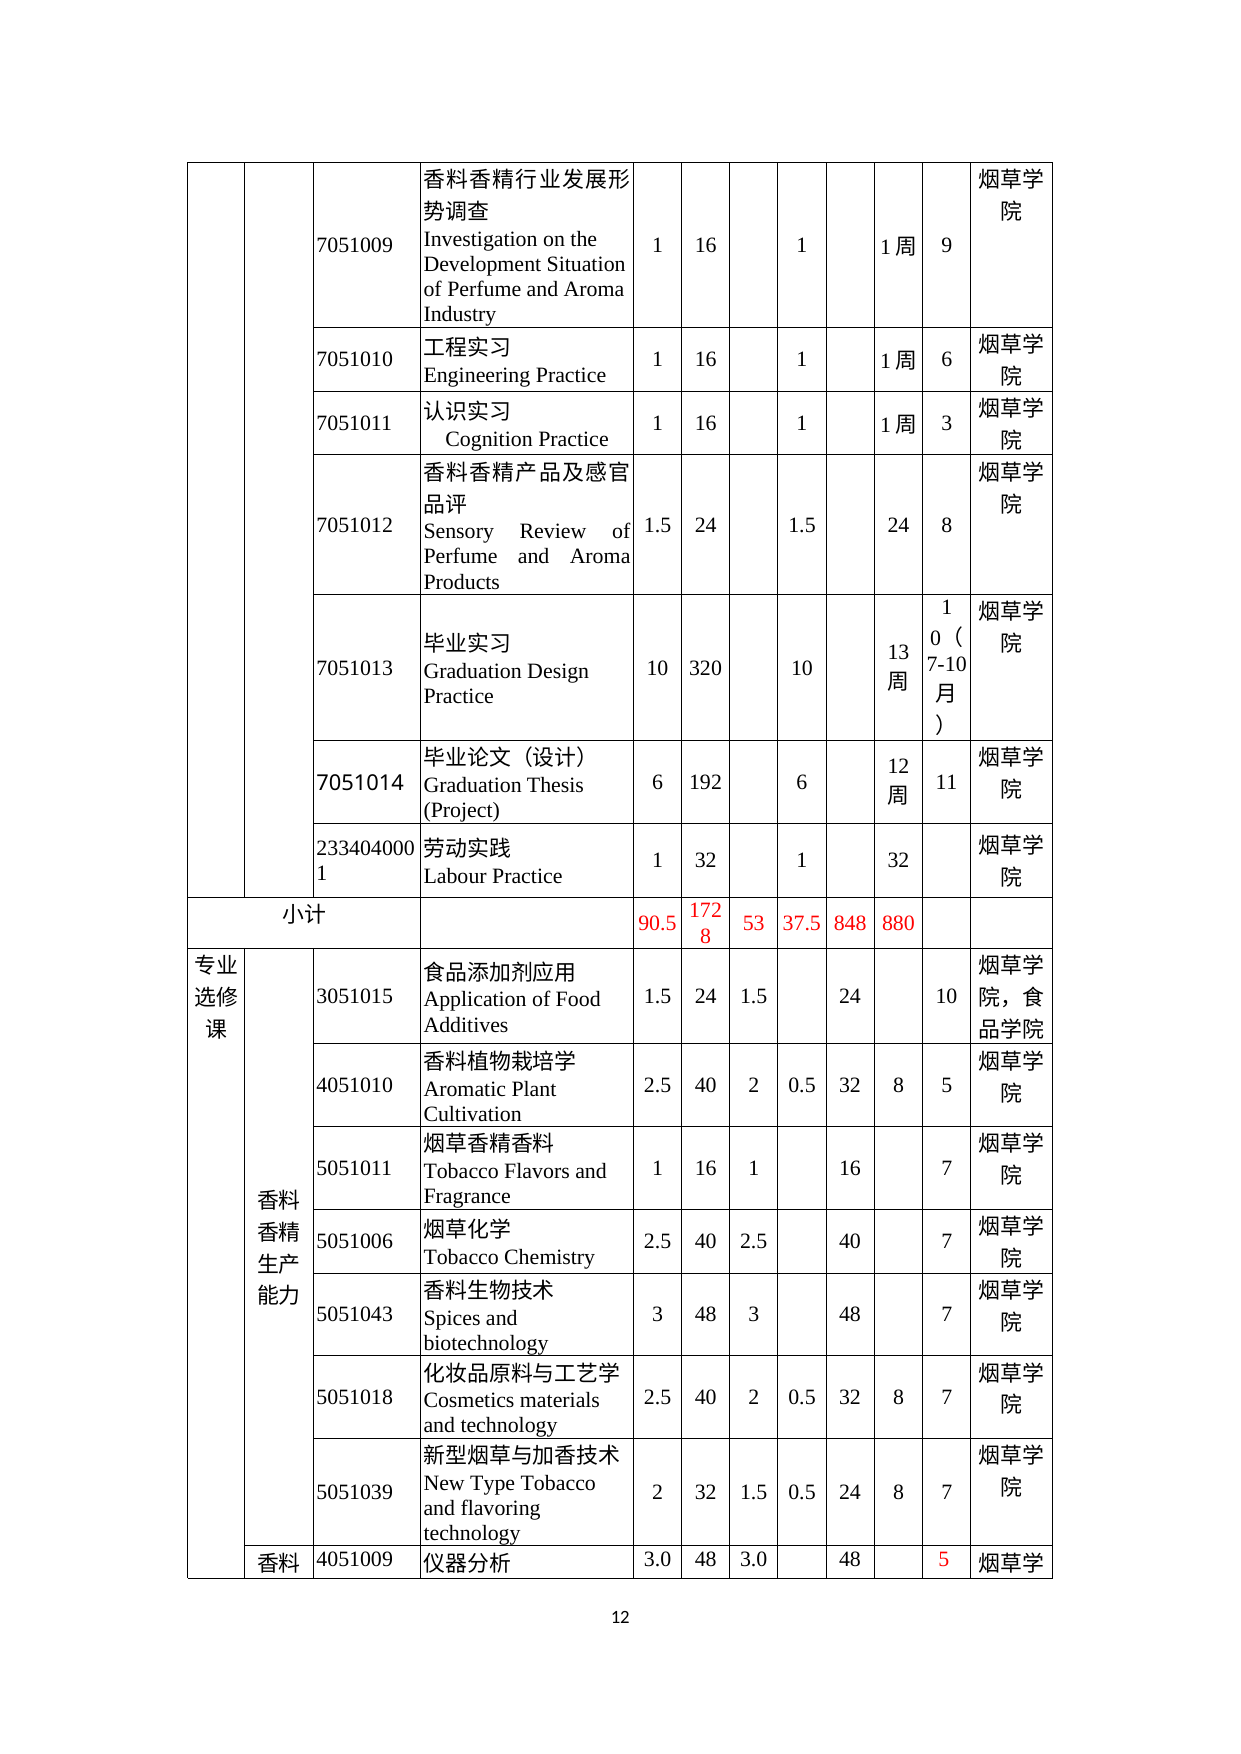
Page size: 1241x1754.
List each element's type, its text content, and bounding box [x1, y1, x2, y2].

table_cell 24 [875, 455, 922, 594]
table_cell 烟草学院 [971, 1044, 1052, 1126]
table_cell 7 [923, 1210, 970, 1272]
table_cell [778, 1274, 826, 1355]
table_cell 1.5 [634, 949, 681, 1043]
table_cell 24 [682, 949, 729, 1043]
table_cell [875, 1127, 922, 1208]
table_cell 烟草学院，食品学院 [971, 949, 1052, 1043]
table_cell 7051011 [314, 392, 420, 454]
table_cell 1 [634, 1127, 681, 1208]
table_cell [421, 1546, 633, 1578]
table_cell 1 [778, 163, 826, 327]
table_cell [778, 949, 826, 1043]
table_cell 0.5 [778, 1439, 826, 1545]
table_cell 880 [875, 898, 922, 948]
table_cell 16 [682, 328, 729, 391]
table_cell 1周 [875, 392, 922, 454]
table_cell 40 [682, 1356, 729, 1438]
table_cell 新型烟草与加香技术 New Type Tobacco and flavoring technology [421, 1439, 633, 1545]
table_cell 香料香精生产能力 [245, 949, 313, 1545]
table_cell 5051018 [314, 1356, 420, 1438]
table_cell 1.5 [778, 455, 826, 594]
table_cell 7 [923, 1356, 970, 1438]
table_cell 24 [827, 1439, 874, 1545]
table_cell 40 [827, 1210, 874, 1272]
table_cell 48 [827, 1274, 874, 1355]
table_cell 1 [730, 1127, 777, 1208]
table_cell 1.5 [634, 455, 681, 594]
table_cell 香料香精行业发展形势调查 Investigation on the Development Situation of Perfume and Aroma Industry [421, 163, 633, 327]
table_cell [730, 392, 777, 454]
table_cell 10 [778, 595, 826, 740]
table_cell 8 [875, 1044, 922, 1126]
table_cell 毕业实习 Graduation Design Practice [421, 595, 633, 740]
table_cell 3 [730, 1274, 777, 1355]
table_cell 10 [923, 949, 970, 1043]
table_cell 小计 [188, 898, 420, 948]
table_cell 1 [778, 824, 826, 897]
table_cell [923, 824, 970, 897]
table_cell 1周 [875, 163, 922, 327]
table_cell 32 [875, 824, 922, 897]
table_cell 90.5 [634, 898, 681, 948]
table_cell 5 [923, 1546, 970, 1578]
table_cell 3051015 [314, 949, 420, 1043]
table_cell 2.5 [730, 1210, 777, 1272]
table_cell 6 [634, 741, 681, 822]
table_cell 5051039 [314, 1439, 420, 1545]
table_cell 48 [682, 1546, 729, 1578]
table_cell 7 [923, 1274, 970, 1355]
table_cell 7051014 [314, 741, 420, 822]
table_cell 烟草学院 [971, 392, 1052, 454]
table_cell 7051009 [314, 163, 420, 327]
table_cell 2 [634, 1439, 681, 1545]
table_cell 7051012 [314, 455, 420, 594]
table_cell [827, 328, 874, 391]
table_cell 848 [827, 898, 874, 948]
table_cell 1 [634, 824, 681, 897]
table_cell 8 [875, 1356, 922, 1438]
table_cell 认识实习 Cognition Practice [421, 392, 633, 454]
table_cell 8 [875, 1439, 922, 1545]
table_cell 7051013 [314, 595, 420, 740]
table_cell 9 [923, 163, 970, 327]
table_cell 53 [730, 898, 777, 948]
table_cell [827, 455, 874, 594]
table_cell [421, 898, 633, 948]
table_cell [875, 1210, 922, 1272]
table_cell 3.0 [634, 1546, 681, 1578]
table_cell 40 [682, 1044, 729, 1126]
table_cell [730, 824, 777, 897]
table_cell [778, 1210, 826, 1272]
table_cell [730, 163, 777, 327]
table_cell 0.5 [778, 1356, 826, 1438]
table_cell 2.5 [634, 1356, 681, 1438]
table_cell 1 [634, 392, 681, 454]
table_cell 劳动实践 Labour Practice [421, 824, 633, 897]
table_cell [778, 1127, 826, 1208]
table_cell 32 [682, 1439, 729, 1545]
table_cell 香料生物技术 Spices and biotechnology [421, 1274, 633, 1355]
table_cell 12周 [875, 741, 922, 822]
table_cell 7051010 [314, 328, 420, 391]
table_cell 香料香精质量评价能力 [245, 1546, 313, 1578]
table_cell 烟草学院 [971, 163, 1052, 327]
table_cell 3 [923, 392, 970, 454]
table_cell 化妆品原料与工艺学 Cosmetics materials and technology [421, 1356, 633, 1438]
table_cell 烟草香精香料 Tobacco Flavors and Fragrance [421, 1127, 633, 1208]
table_cell 1 [634, 163, 681, 327]
table_cell [875, 1274, 922, 1355]
table_cell 烟草学院 [971, 1274, 1052, 1355]
table_cell 7 [923, 1439, 970, 1545]
table_cell 16 [682, 1127, 729, 1208]
table_cell 11 [923, 741, 970, 822]
table_cell 香料植物栽培学 Aromatic Plant Cultivation [421, 1044, 633, 1126]
table_cell 37.5 [778, 898, 826, 948]
table_cell 192 [682, 741, 729, 822]
table_cell [827, 595, 874, 740]
table_cell 4051009 [314, 1546, 420, 1578]
table_cell [730, 455, 777, 594]
table_cell [730, 328, 777, 391]
table_cell 烟草学院 [971, 1210, 1052, 1272]
table_cell 5051043 [314, 1274, 420, 1355]
table_cell 1 [634, 328, 681, 391]
table_cell 烟草学院 [971, 741, 1052, 822]
table_cell 40 [682, 1210, 729, 1272]
table_cell 8 [923, 455, 970, 594]
table_cell [827, 824, 874, 897]
table_cell 烟草学院 [971, 1546, 1052, 1578]
table_cell 10 [634, 595, 681, 740]
table_cell 7 [923, 1127, 970, 1208]
table_cell 烟草学院 [971, 455, 1052, 594]
table_cell 32 [682, 824, 729, 897]
table_cell 工程实习 Engineering Practice [421, 328, 633, 391]
table_cell 1.5 [730, 1439, 777, 1545]
table_cell 24 [682, 455, 729, 594]
table_cell 2.5 [634, 1044, 681, 1126]
table_cell 5051006 [314, 1210, 420, 1272]
table_cell 16 [682, 163, 729, 327]
table_cell [875, 1546, 922, 1578]
table_cell 1 [778, 328, 826, 391]
table_cell 1728 [682, 898, 729, 948]
table_cell 食品添加剂应用 Application of Food Additives [421, 949, 633, 1043]
table_cell 1周 [875, 328, 922, 391]
table_cell 10（7-10月） [923, 595, 970, 740]
table_cell [923, 898, 970, 948]
table_cell 5051011 [314, 1127, 420, 1208]
table_cell 1 [778, 392, 826, 454]
table_cell 烟草学院 [971, 328, 1052, 391]
table_cell [827, 392, 874, 454]
table_cell 毕业论文（设计） Graduation Thesis (Project) [421, 741, 633, 822]
table_cell [730, 595, 777, 740]
table_cell [827, 741, 874, 822]
table_cell 48 [682, 1274, 729, 1355]
table_cell [730, 741, 777, 822]
table_cell 2.5 [634, 1210, 681, 1272]
table_cell 0.5 [778, 1044, 826, 1126]
table_cell 32 [827, 1356, 874, 1438]
table_cell 13周 [875, 595, 922, 740]
table_cell 5 [923, 1044, 970, 1126]
table_cell 香料香精产品及感官品评 Sensory Review of Perfume and Aroma Products [421, 455, 633, 594]
table_cell 3 [634, 1274, 681, 1355]
table_cell [827, 163, 874, 327]
table_cell 2 [730, 1356, 777, 1438]
table_cell [778, 1546, 826, 1578]
table_cell 16 [682, 392, 729, 454]
table_cell 烟草学院 [971, 1439, 1052, 1545]
table_cell 烟草学院 [971, 1127, 1052, 1208]
table_cell [971, 898, 1052, 948]
table_cell 2334040001 [314, 824, 420, 897]
table_cell [875, 949, 922, 1043]
table_cell 3.0 [730, 1546, 777, 1578]
table_cell 1.5 [730, 949, 777, 1043]
table_cell 烟草学院 [971, 1356, 1052, 1438]
table_cell 专业选修课 [188, 949, 244, 1578]
table_cell 16 [827, 1127, 874, 1208]
table_cell 48 [827, 1546, 874, 1578]
table_cell 24 [827, 949, 874, 1043]
table_cell 烟草化学 Tobacco Chemistry [421, 1210, 633, 1272]
table_cell 6 [923, 328, 970, 391]
table_cell 4051010 [314, 1044, 420, 1126]
table_cell 2 [730, 1044, 777, 1126]
table_cell 烟草学院 [971, 824, 1052, 897]
table_cell 32 [827, 1044, 874, 1126]
table_cell 320 [682, 595, 729, 740]
table_cell 烟草学院 [971, 595, 1052, 740]
table_cell 6 [778, 741, 826, 822]
